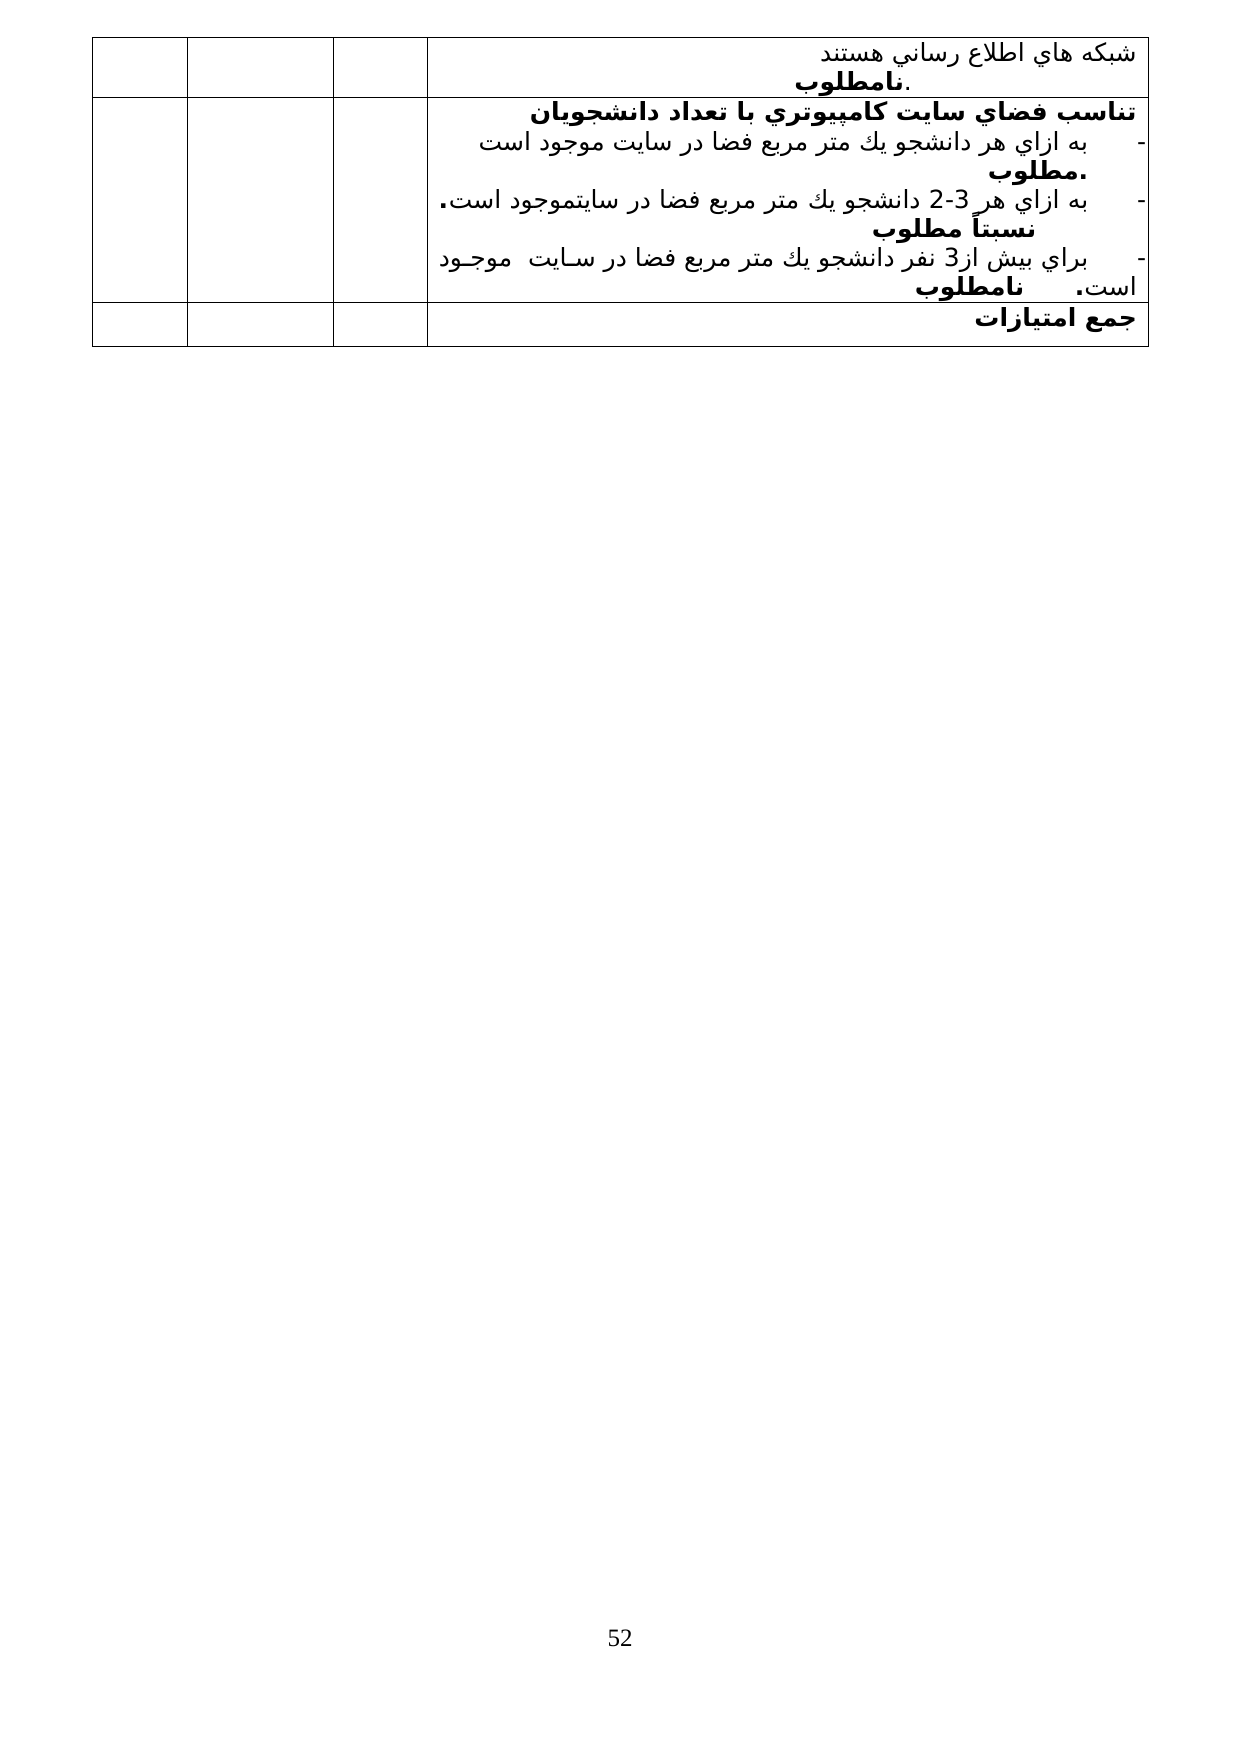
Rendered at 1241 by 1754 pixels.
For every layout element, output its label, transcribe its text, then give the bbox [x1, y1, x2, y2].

table_cell [188, 38, 333, 97]
table_cell [188, 98, 333, 302]
table_cell [188, 303, 333, 346]
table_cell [428, 38, 1148, 97]
table_cell [334, 98, 427, 302]
table_cell [93, 38, 187, 97]
table_cell جمع امتیازات [428, 303, 1148, 346]
table_cell [93, 98, 187, 302]
table_cell [93, 303, 187, 346]
table_cell تناسب فضاي سايت كامپيوتري با تعداد دانشجويان به ازاي هر دانشجو يك متر مربع فضا در سايت موجود است .مطلوب به ازاي هر 3-2 دانشجو يك متر مربع فضا در سايتموجود است. نسبتاً مطلوب براي بيش از3 نفر دانشجو يك متر مربع فضا در سايت موجود است. نامطلوب [428, 98, 1148, 302]
table_cell [334, 38, 427, 97]
table_cell [334, 303, 427, 346]
